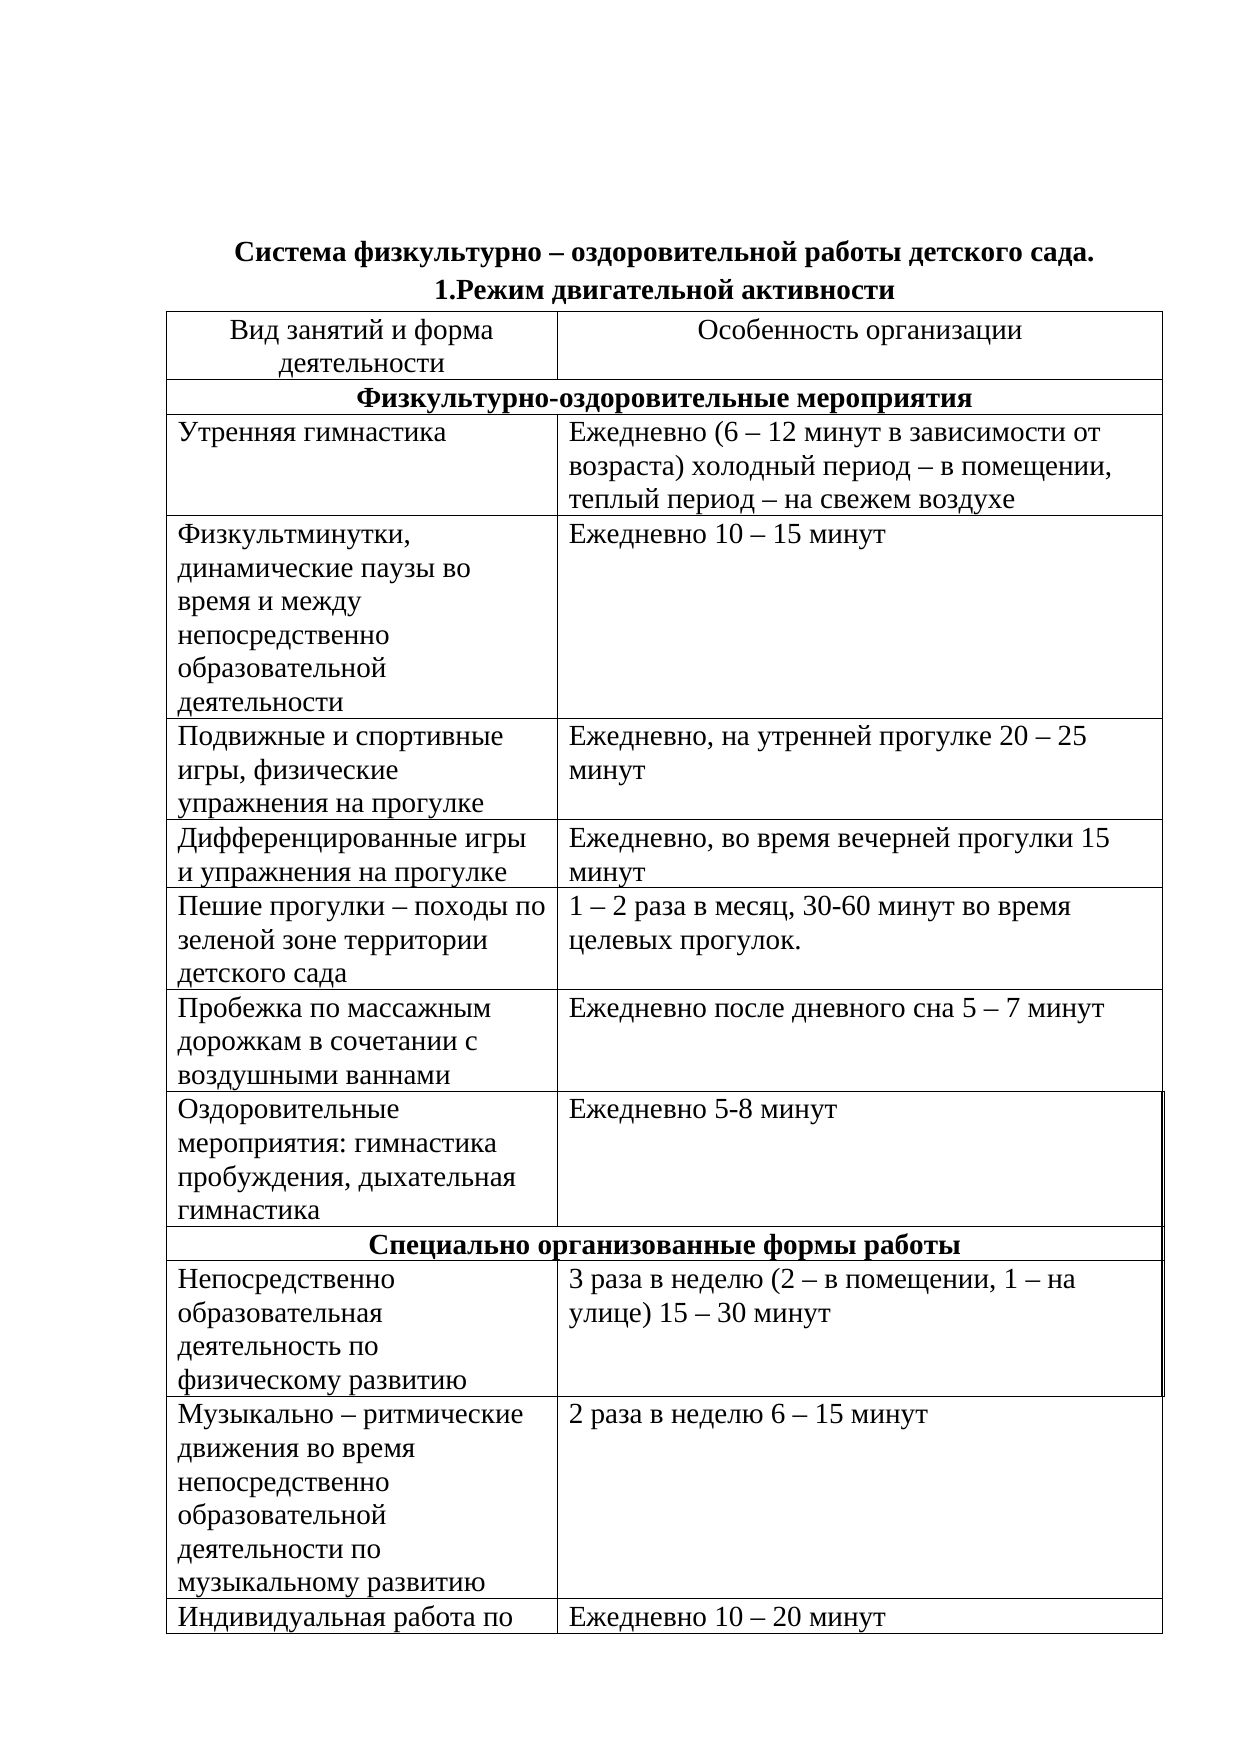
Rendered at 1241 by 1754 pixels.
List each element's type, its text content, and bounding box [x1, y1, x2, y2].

table_cell Пешие прогулки – походы по зеленой зоне территории детского сада [167, 888, 557, 989]
text 1.Режим двигательной активности [177, 272, 1152, 306]
table_header Особенность организации [558, 312, 1162, 379]
table_cell Ежедневно, на утренней прогулке 20 – 25 минут [558, 719, 1162, 819]
table_cell Оздоровительные мероприятия: гимнастика пробуждения, дыхательная гимнастика [167, 1092, 557, 1226]
table_cell 2 раза в неделю 6 – 15 минут [558, 1397, 1162, 1598]
table_cell Физкультурно-оздоровительные мероприятия [167, 380, 1162, 413]
table_cell Ежедневно (6 – 12 минут в зависимости от возраста) холодный период – в помещении, теплый период – на свежем воздухе [558, 415, 1162, 515]
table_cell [167, 1599, 557, 1632]
table_cell Пробежка по массажным дорожкам в сочетании с воздушными ваннами [167, 990, 557, 1091]
table_cell 3 раза в неделю (2 – в помещении, 1 – на улице) 15 – 30 минут [558, 1261, 1161, 1396]
table_cell Специально организованные формы работы [167, 1227, 1161, 1260]
table_cell Подвижные и спортивные игры, физические упражнения на прогулке [167, 719, 557, 819]
text Система физкультурно – оздоровительной работы детского сада. [177, 234, 1152, 267]
table_cell Непосредственно образовательная деятельность по физическому развитию [167, 1261, 557, 1396]
table_header Вид занятий и форма деятельности [167, 312, 557, 379]
table_cell Музыкально – ритмические движения во время непосредственно образовательной деятельности по музыкальному развитию [167, 1397, 557, 1598]
table_cell Дифференцированные игры и упражнения на прогулке [167, 820, 557, 887]
table_cell Ежедневно 10 – 15 минут [558, 516, 1162, 717]
table_cell Утренняя гимнастика [167, 415, 557, 515]
table_cell 1 – 2 раза в месяц, 30-60 минут во время целевых прогулок. [558, 888, 1162, 989]
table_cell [558, 1599, 1162, 1632]
table_cell Ежедневно, во время вечерней прогулки 15 минут [558, 820, 1162, 887]
table_cell Ежедневно после дневного сна 5 – 7 минут [558, 990, 1162, 1091]
table_cell Физкультминутки, динамические паузы во время и между непосредственно образовательной деятельности [167, 516, 557, 717]
table_cell Ежедневно 5-8 минут [558, 1092, 1161, 1226]
